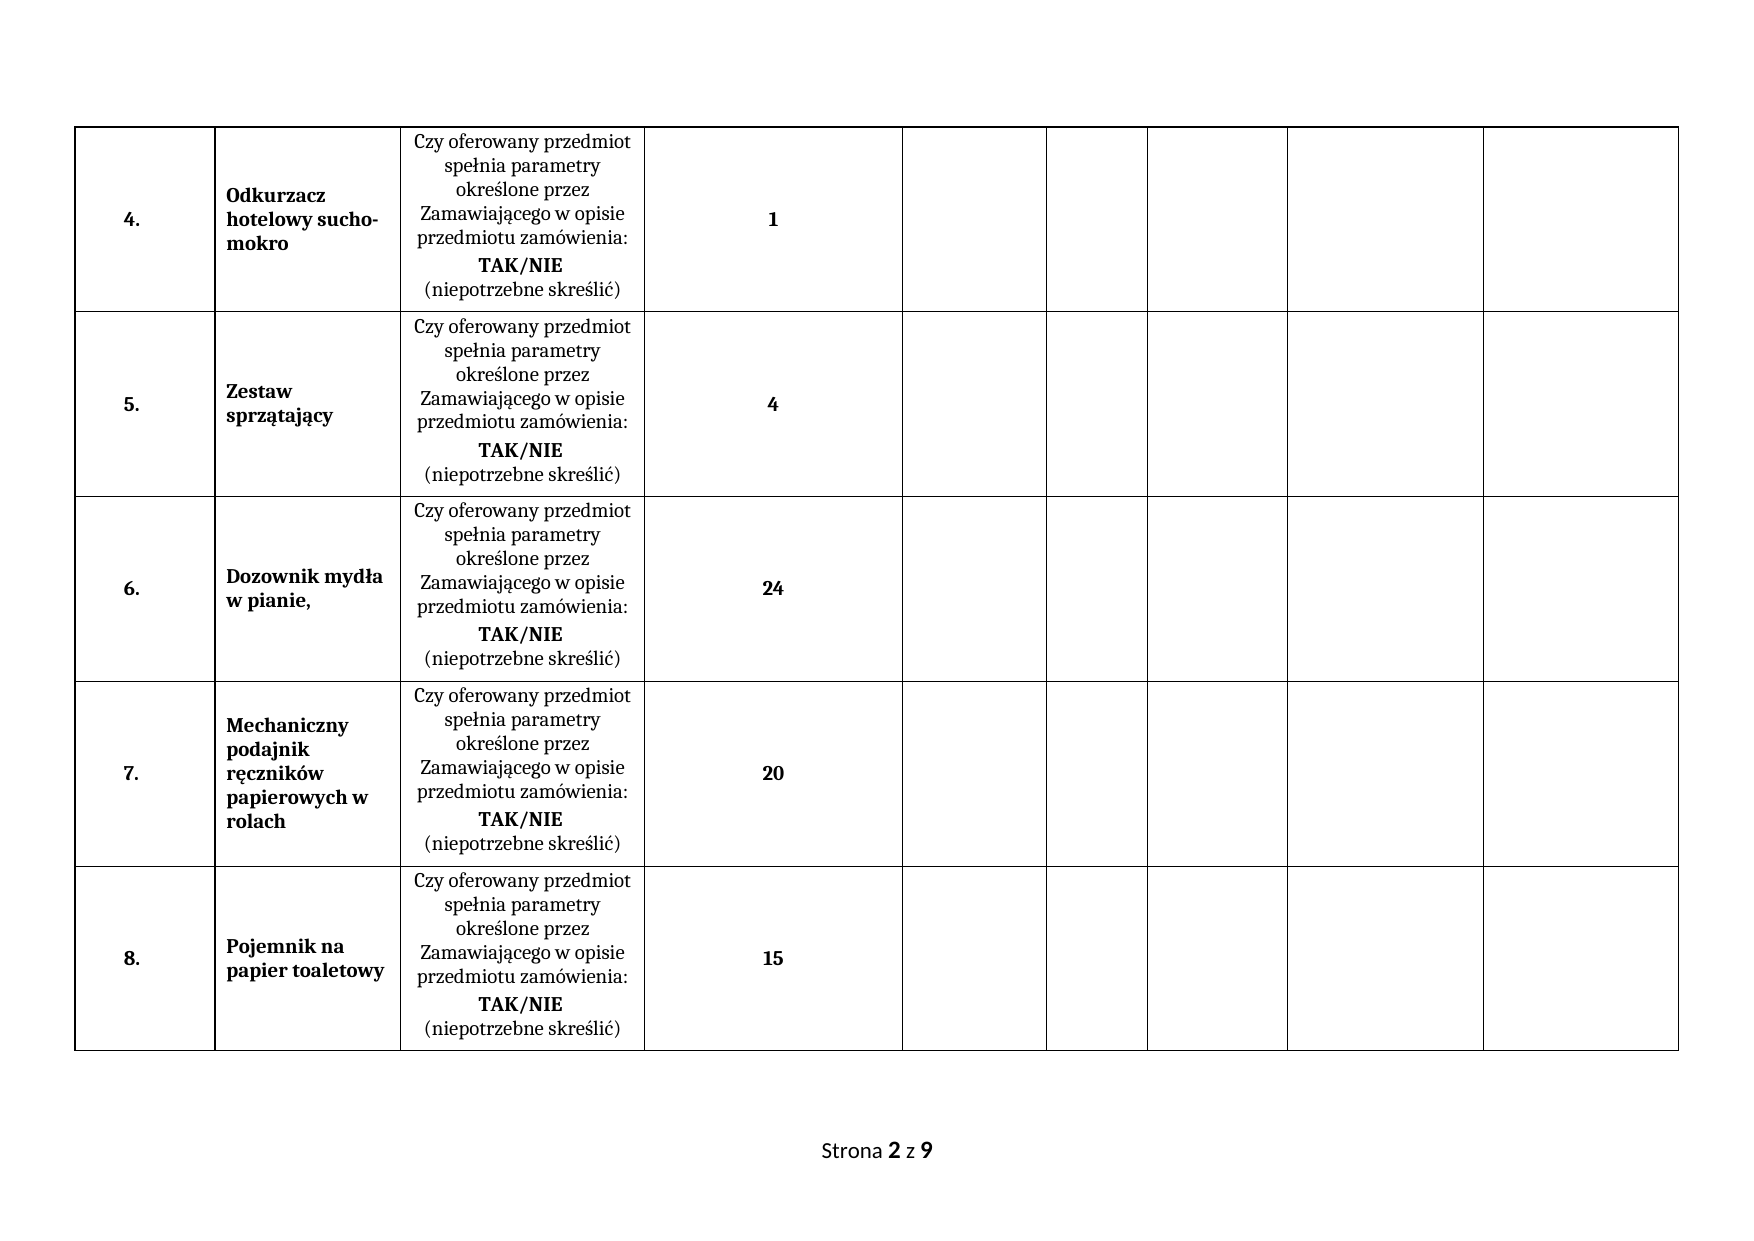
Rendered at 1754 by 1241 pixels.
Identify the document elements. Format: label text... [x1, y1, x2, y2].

table_cell [1148, 867, 1287, 1050]
table_cell 15 [645, 867, 902, 1050]
table_cell Dozownik mydła w pianie, [216, 497, 400, 681]
table_cell [76, 497, 214, 681]
table_cell [1047, 682, 1147, 866]
table_cell Odkurzacz hotelowy sucho-mokro [216, 128, 400, 311]
table_cell 1 [645, 128, 902, 311]
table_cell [401, 867, 644, 1050]
table_cell [1484, 128, 1678, 311]
table_cell [1288, 867, 1483, 1050]
table_cell [1047, 128, 1147, 311]
table_cell [1047, 867, 1147, 1050]
table_cell [903, 128, 1046, 311]
table_cell [1148, 497, 1287, 681]
table_cell 4 [645, 312, 902, 496]
table_cell Czy oferowany przedmiot spełnia parametry określone przez Zamawiającego w opisie przedmiotu zamówienia: TAK/NIE (niepotrzebne skreślić) [401, 682, 644, 866]
table_cell 24 [645, 497, 902, 681]
table_cell [1148, 682, 1287, 866]
table_cell [903, 497, 1046, 681]
table_cell [76, 128, 214, 311]
table_cell [76, 682, 214, 866]
table_cell [1148, 128, 1287, 311]
table_cell Mechaniczny podajnik ręczników papierowych w rolach [216, 682, 400, 866]
table_cell [1288, 128, 1483, 311]
table_cell [1148, 312, 1287, 496]
table_cell Zestaw sprzątający [216, 312, 400, 496]
table_cell [1047, 497, 1147, 681]
table_cell [1288, 497, 1483, 681]
table_cell [1288, 312, 1483, 496]
table_cell [903, 682, 1046, 866]
table_cell [1484, 682, 1678, 866]
table_cell [903, 312, 1046, 496]
table_cell [1484, 497, 1678, 681]
table_cell 20 [645, 682, 902, 866]
table_cell [1288, 682, 1483, 866]
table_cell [401, 128, 644, 311]
table_cell Czy oferowany przedmiot spełnia parametry określone przez Zamawiającego w opisie przedmiotu zamówienia: TAK/NIE (niepotrzebne skreślić) [401, 497, 644, 681]
table_cell [76, 312, 214, 496]
table_cell [1484, 312, 1678, 496]
table_cell Pojemnik na papier toaletowy [216, 867, 400, 1050]
table_cell [76, 867, 214, 1050]
table_cell [1484, 867, 1678, 1050]
table_cell Czy oferowany przedmiot spełnia parametry określone przez Zamawiającego w opisie przedmiotu zamówienia: TAK/NIE (niepotrzebne skreślić) [401, 312, 644, 496]
table_cell [1047, 312, 1147, 496]
table_cell [903, 867, 1046, 1050]
